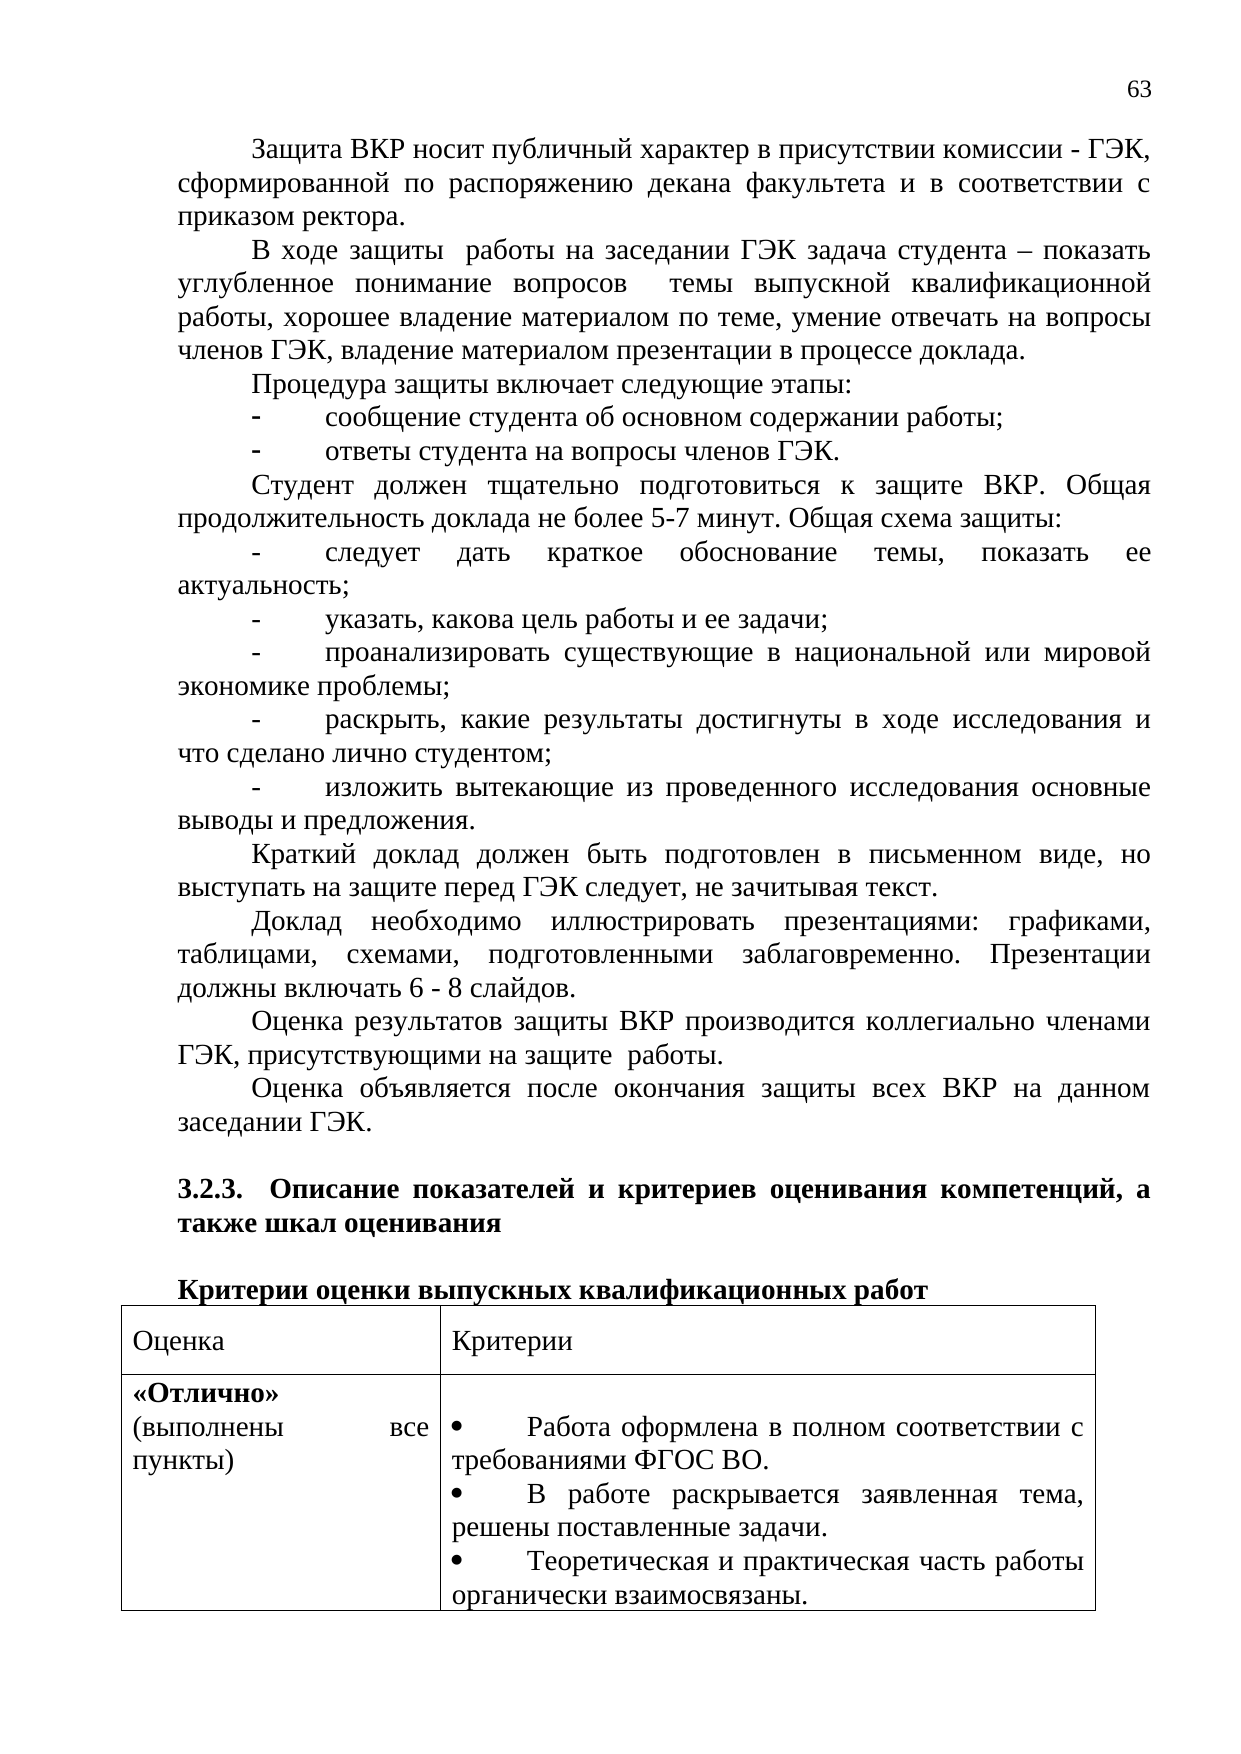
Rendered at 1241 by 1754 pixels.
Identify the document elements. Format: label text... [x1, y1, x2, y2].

list сообщение студента об основном содержании работы; [177, 399, 1152, 433]
text Оценка результатов защиты ВКР производится коллегиально членами ГЭК, присутствующими на защите работы. [177, 1003, 1152, 1071]
text Защита ВКР носит публичный характер в присутствии комиссии - ГЭК, сформированной по распоряжению декана факультета и в соответствии с приказом ректора. [177, 131, 1152, 232]
table_header Оценка [122, 1306, 440, 1374]
list указать, какова цель работы и ее задачи; [177, 601, 1152, 634]
list изложить вытекающие из проведенного исследования основные выводы и предложения. [177, 769, 1152, 836]
text В ходе защиты работы на заседании ГЭК задача студента – показать углубленное понимание вопросов темы выпускной квалификационной работы, хорошее владение материалом по теме, умение отвечать на вопросы членов ГЭК, владение материалом презентации в процессе доклада. [177, 232, 1152, 366]
table_header Критерии [441, 1306, 1095, 1374]
text Краткий доклад должен быть подготовлен в письменном виде, но выступать на защите перед ГЭК следует, не зачитывая текст. [177, 836, 1152, 903]
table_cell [441, 1375, 1095, 1610]
list следует дать краткое обоснование темы, показать ее актуальность; [177, 534, 1152, 601]
list ответы студента на вопросы членов ГЭК. [177, 433, 1152, 467]
text Оценка объявляется после окончания защиты всех ВКР на данном заседании ГЭК. [177, 1071, 1152, 1138]
text Доклад необходимо иллюстрировать презентациями: графиками, таблицами, схемами, подготовленными заблаговременно. Презентации должны включать 6 - 8 слайдов. [177, 903, 1152, 1003]
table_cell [122, 1375, 440, 1610]
list раскрыть, какие результаты достигнуты в ходе исследования и что сделано лично студентом; [177, 702, 1152, 769]
text Критерии оценки выпускных квалификационных работ [177, 1272, 1152, 1305]
text 3.2.3. Описание показателей и критериев оценивания компетенций, а также шкал оценивания [177, 1171, 1152, 1238]
text Процедура защиты включает следующие этапы: [177, 366, 1152, 399]
text Студент должен тщательно подготовиться к защите ВКР. Общая продолжительность доклада не более 5-7 минут. Общая схема защиты: [177, 467, 1152, 534]
list проанализировать существующие в национальной или мировой экономике проблемы; [177, 634, 1152, 702]
